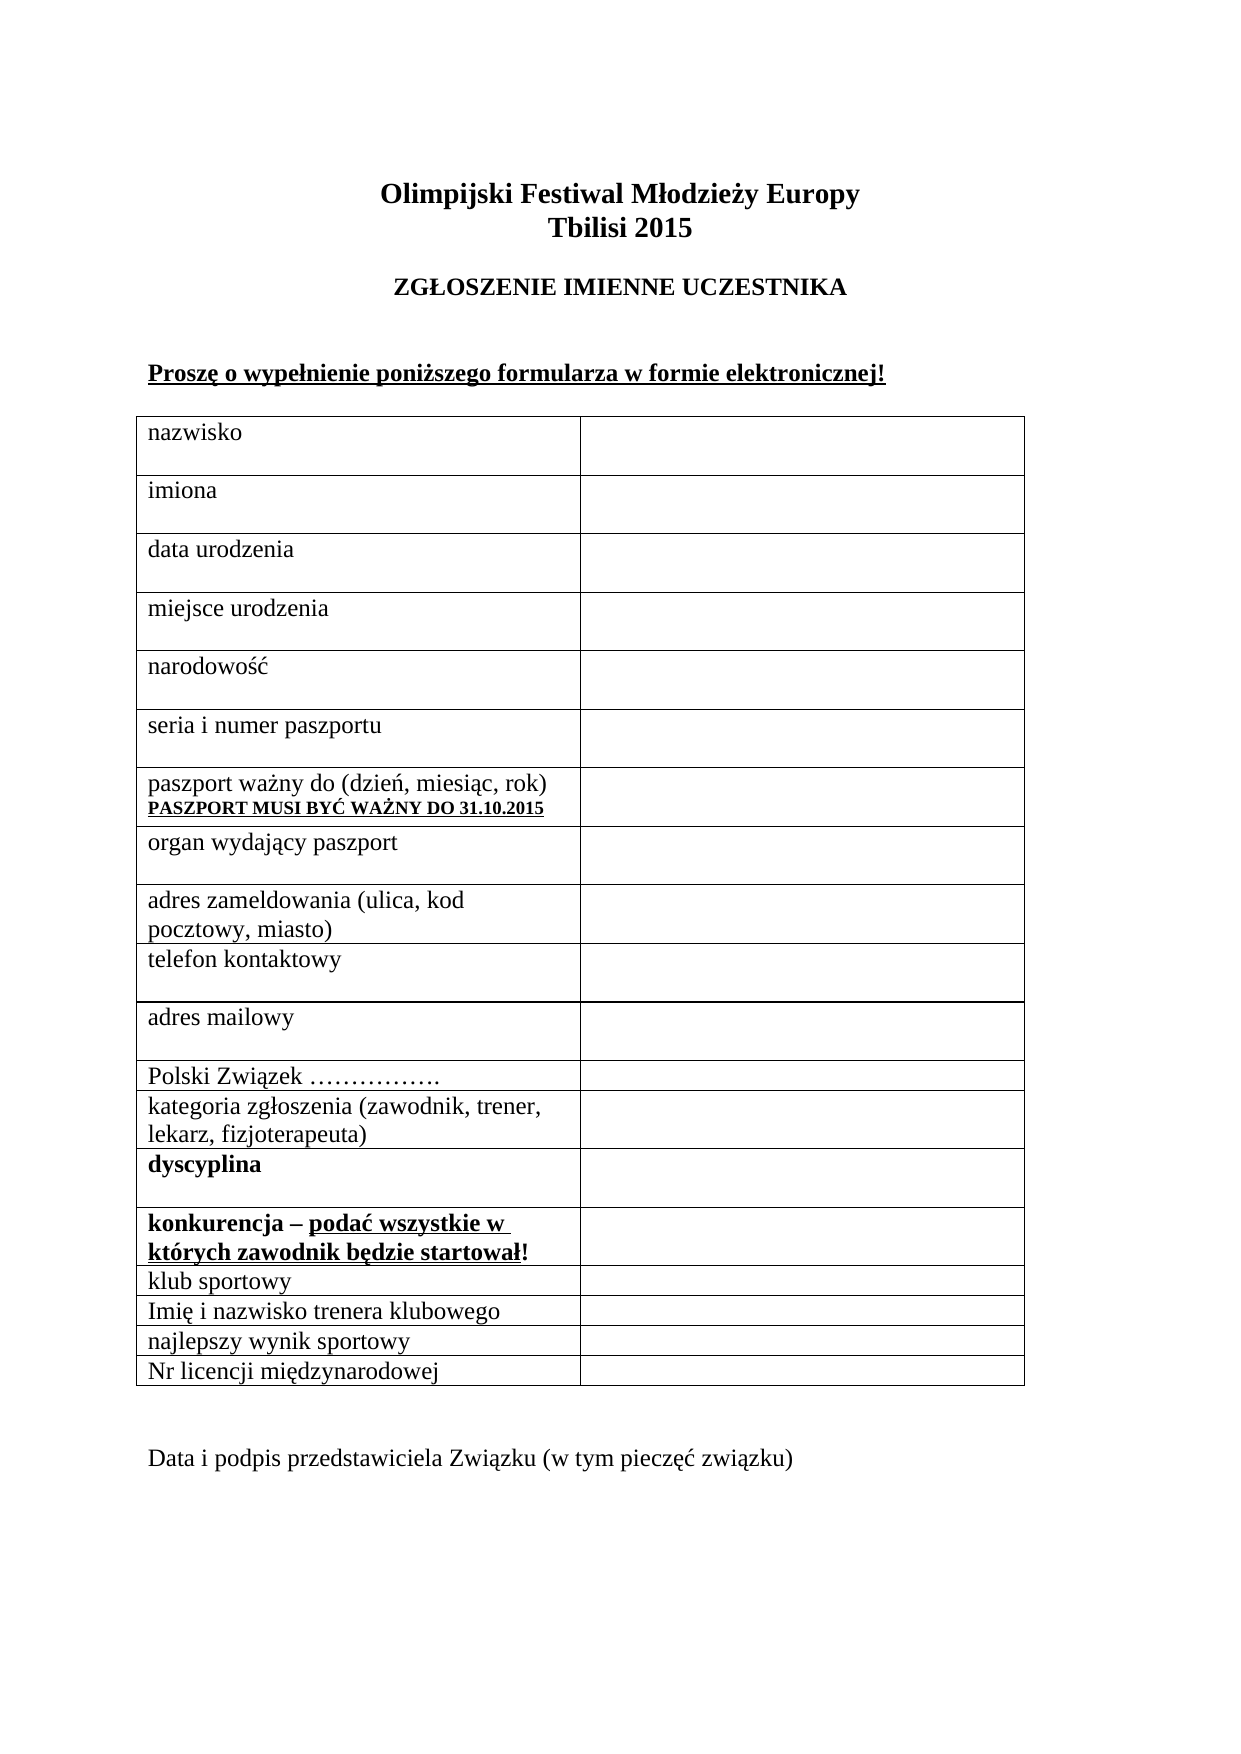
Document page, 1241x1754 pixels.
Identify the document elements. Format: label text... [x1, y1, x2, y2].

table_cell [581, 885, 1024, 943]
text Data i podpis przedstawiciela Związku (w tym pieczęć związku) [148, 1443, 1093, 1472]
text Proszę o wypełnienie poniższego formularza w formie elektronicznej! [148, 358, 1093, 387]
table_cell [581, 534, 1024, 592]
table_cell konkurencja – podać wszystkie w których zawodnik będzie startował! [137, 1208, 580, 1265]
table_cell [581, 768, 1024, 826]
table_cell [581, 710, 1024, 767]
table_cell adres zameldowania (ulica, kod pocztowy, miasto) [137, 885, 580, 943]
table_cell dyscyplina [137, 1149, 580, 1207]
text Olimpijski Festiwal Młodzieży Europy [148, 176, 1093, 210]
table_cell [581, 476, 1024, 533]
table_cell klub sportowy [137, 1266, 580, 1295]
table_cell najlepszy wynik sportowy [137, 1326, 580, 1355]
table_cell [581, 1149, 1024, 1207]
table_cell seria i numer paszportu [137, 710, 580, 767]
table_cell Imię i nazwisko trenera klubowego [137, 1296, 580, 1325]
table_cell [581, 1296, 1024, 1325]
table_cell narodowość [137, 651, 580, 709]
table_cell [581, 1266, 1024, 1295]
table_cell Polski Związek ……………. [137, 1061, 580, 1090]
table_cell data urodzenia [137, 534, 580, 592]
table_cell [581, 1326, 1024, 1355]
table_cell telefon kontaktowy [137, 944, 580, 1001]
table_cell imiona [137, 476, 580, 533]
table_cell [581, 1091, 1024, 1148]
table_cell [581, 1061, 1024, 1090]
table_cell organ wydający paszport [137, 827, 580, 884]
table_cell paszport ważny do (dzień, miesiąc, rok) PASZPORT MUSI BYĆ WAŻNY DO 31.10.2015 [137, 768, 580, 826]
table_cell [581, 827, 1024, 884]
table_cell kategoria zgłoszenia (zawodnik, trener, lekarz, fizjoterapeuta) [137, 1091, 580, 1148]
text ZGŁOSZENIE IMIENNE UCZESTNIKA [148, 272, 1093, 301]
table_cell [581, 944, 1024, 1001]
table_cell miejsce urodzenia [137, 593, 580, 650]
table_cell [581, 1356, 1024, 1384]
table_header [581, 417, 1024, 474]
table_cell adres mailowy [137, 1003, 580, 1060]
table_cell Nr licencji międzynarodowej [137, 1356, 580, 1384]
table_cell [581, 651, 1024, 709]
table_cell [581, 1208, 1024, 1265]
table_header nazwisko [137, 417, 580, 474]
table_cell [581, 1003, 1024, 1060]
table_cell [581, 593, 1024, 650]
text Tbilisi 2015 [148, 210, 1093, 243]
